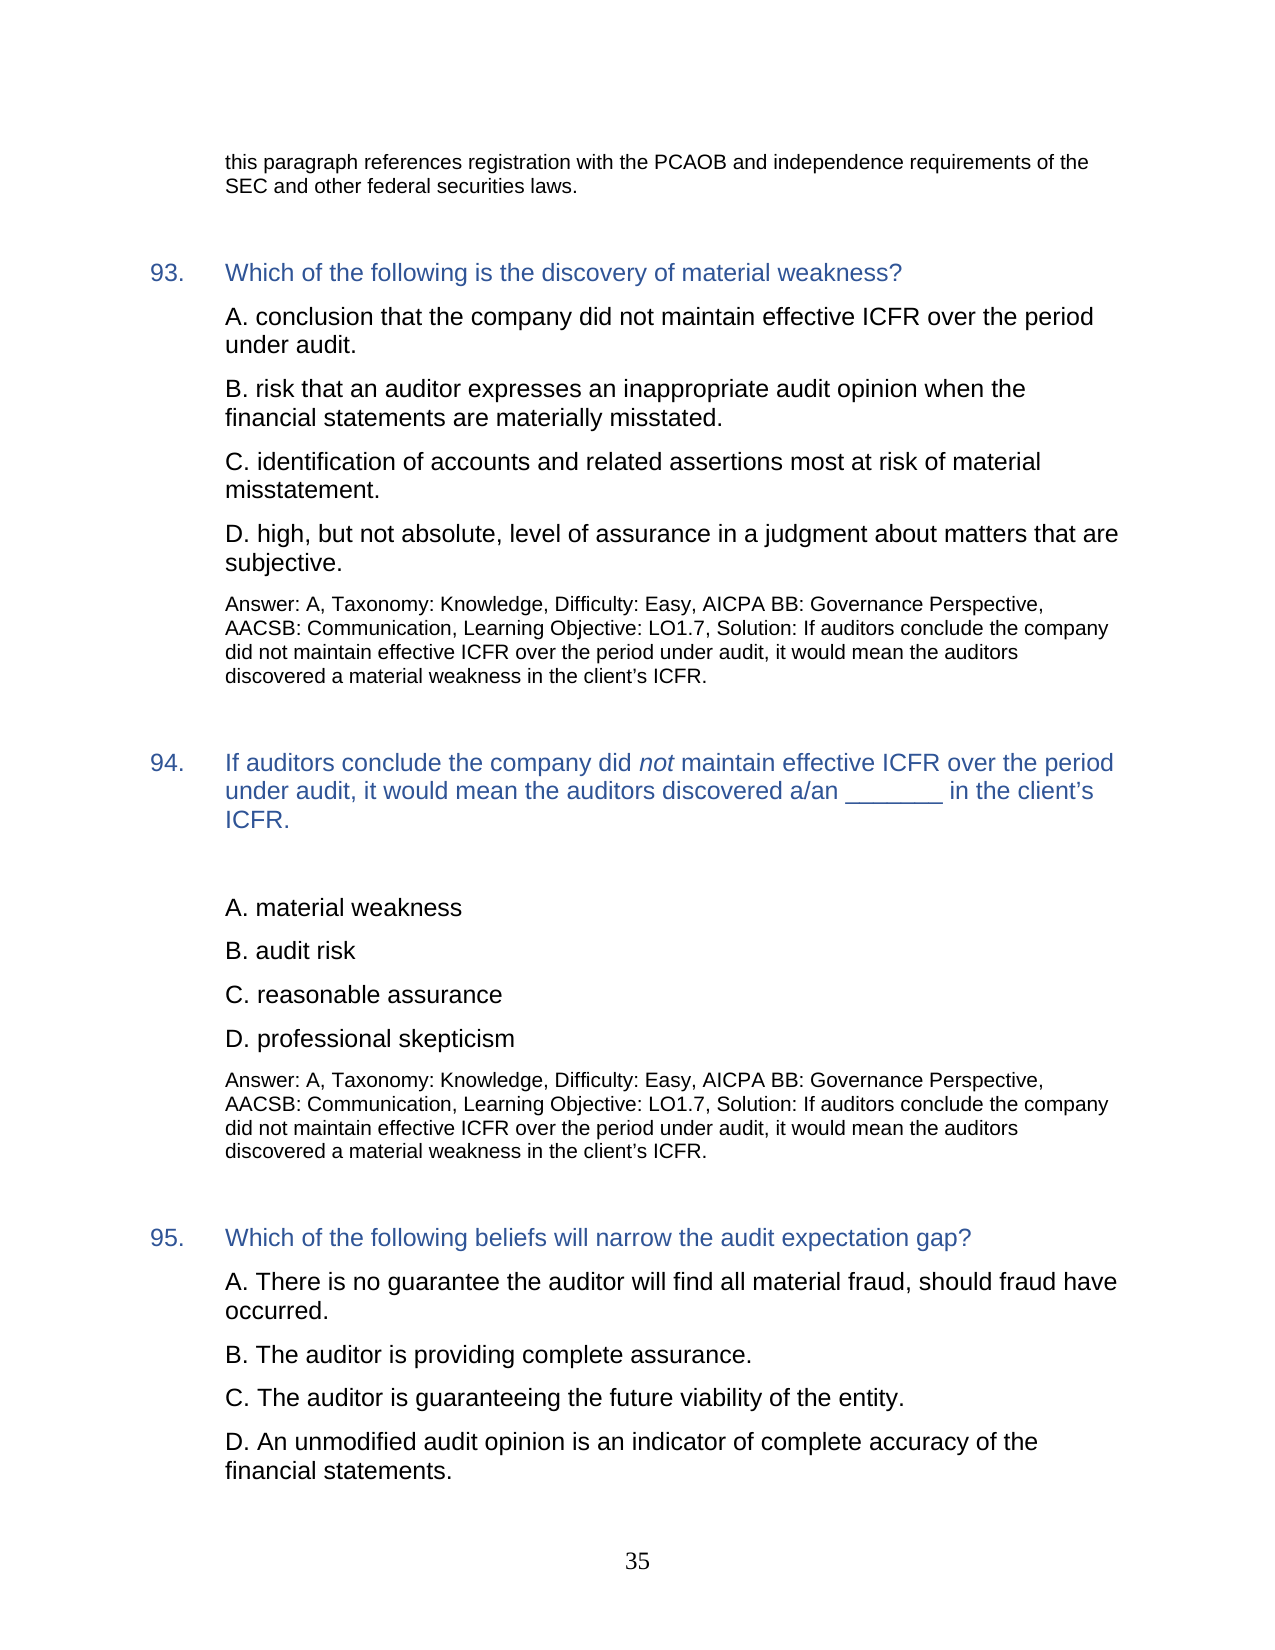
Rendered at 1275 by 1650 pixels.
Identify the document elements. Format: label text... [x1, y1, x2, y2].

text C. The auditor is guaranteeing the future viability of the entity. [225, 1383, 1125, 1412]
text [225, 150, 1125, 198]
text Answer: A, Taxonomy: Knowledge, Difficulty: Easy, AICPA BB: Governance Perspective, AACSB: Communication, Learning Objective: LO1.7, Solution: If auditors conclude the company did not maintain effective ICFR over the period under audit, it would mean the auditors discovered a material weakness in the client’s ICFR. [225, 1067, 1125, 1163]
text A. conclusion that the company did not maintain effective ICFR over the period under audit. [225, 302, 1125, 359]
text D. professional skepticism [225, 1024, 1125, 1052]
subtitle Which of the following is the discovery of material weakness? [150, 258, 1125, 287]
subtitle If auditors conclude the company did not maintain effective ICFR over the period under audit, it would mean the auditors discovered a/an _______ in the client’s ICFR. [150, 747, 1125, 834]
text B. The auditor is providing complete assurance. [225, 1339, 1125, 1368]
text A. There is no guarantee the auditor will find all material fraud, should fraud have occurred. [225, 1267, 1125, 1324]
text B. risk that an auditor expresses an inappropriate audit opinion when the financial statements are materially misstated. [225, 374, 1125, 432]
text B. audit risk [225, 936, 1125, 965]
text D. An unmodified audit opinion is an indicator of complete accuracy of the financial statements. [225, 1427, 1125, 1484]
text Answer: A, Taxonomy: Knowledge, Difficulty: Easy, AICPA BB: Governance Perspective, AACSB: Communication, Learning Objective: LO1.7, Solution: If auditors conclude the company did not maintain effective ICFR over the period under audit, it would mean the auditors discovered a material weakness in the client’s ICFR. [225, 592, 1125, 687]
text D. high, but not absolute, level of assurance in a judgment about matters that are subjective. [225, 519, 1125, 577]
text A. material weakness [225, 892, 1125, 921]
text C. reasonable assurance [225, 980, 1125, 1009]
subtitle Which of the following beliefs will narrow the audit expectation gap? [150, 1223, 1125, 1252]
text C. identification of accounts and related assertions most at risk of material misstatement. [225, 447, 1125, 504]
